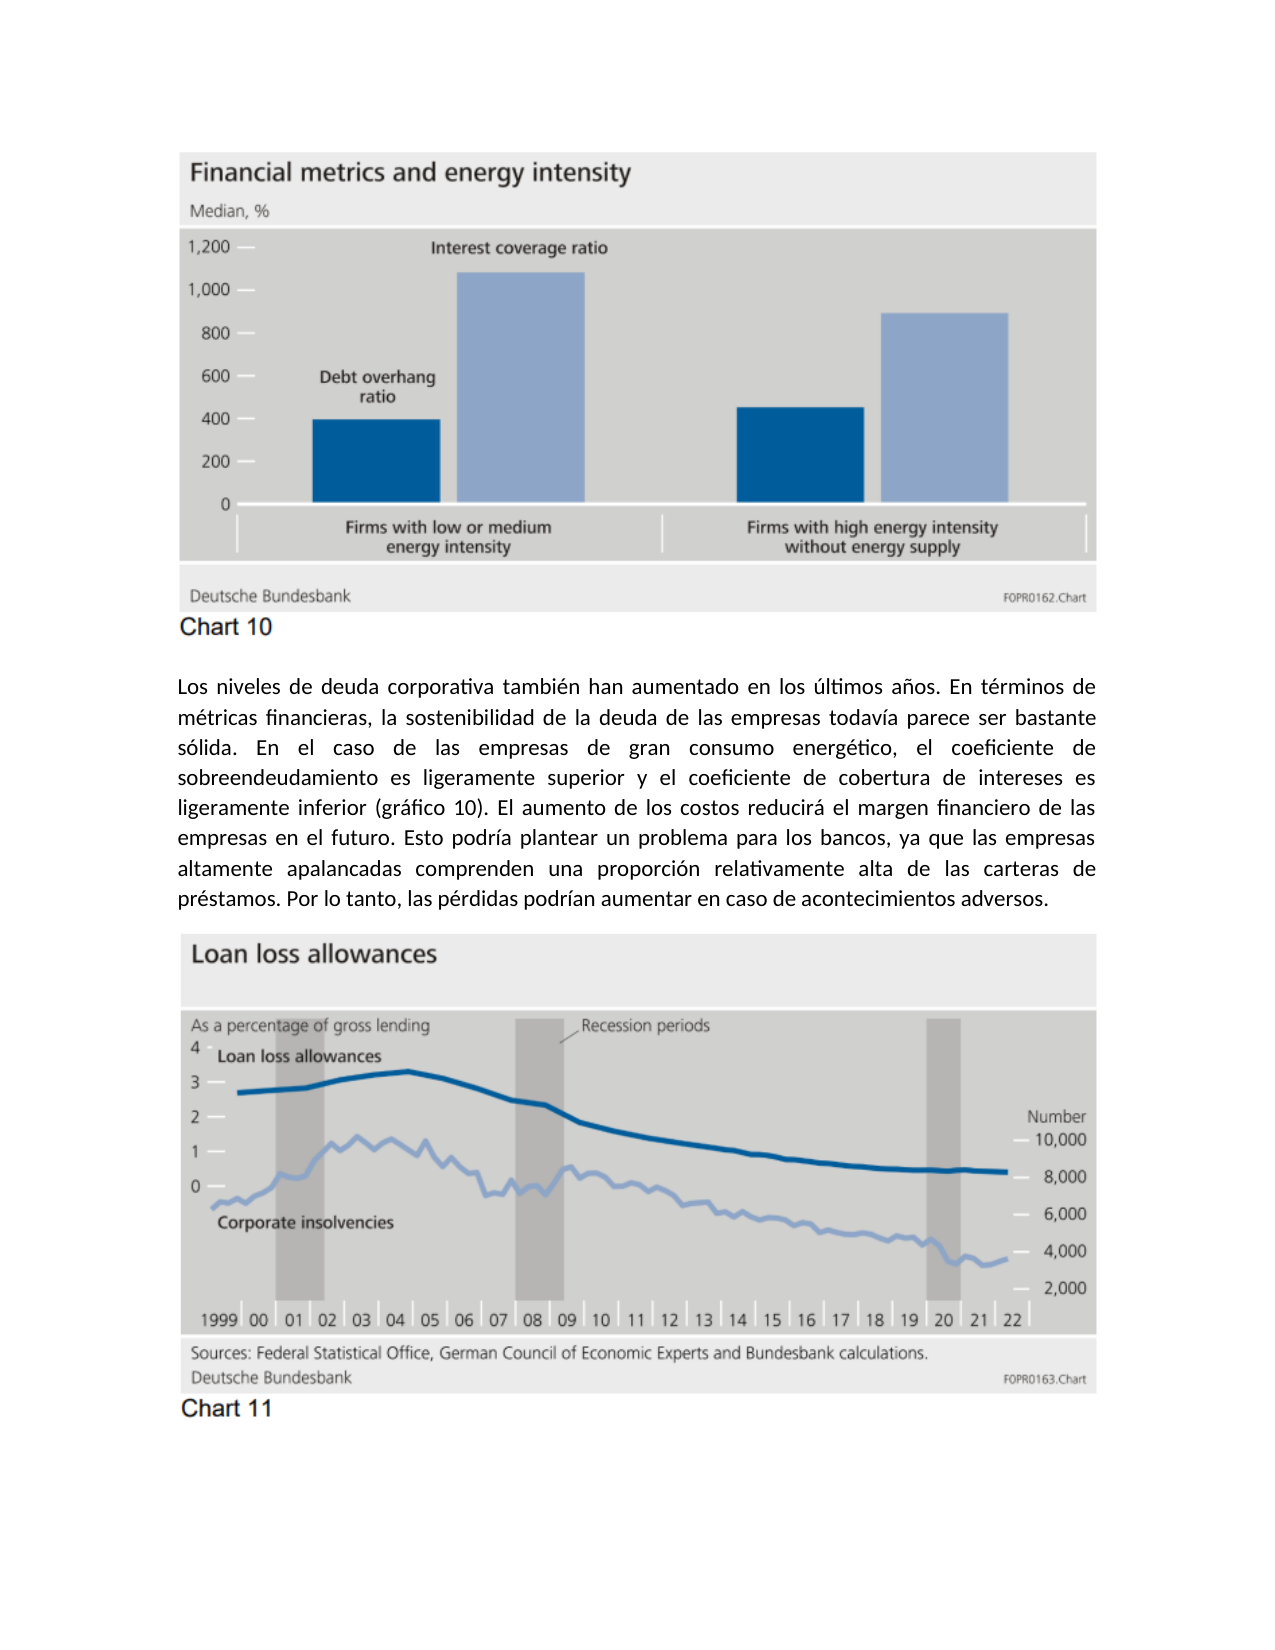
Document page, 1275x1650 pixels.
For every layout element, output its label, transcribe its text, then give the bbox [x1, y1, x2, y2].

text Los niveles de deuda corporativa también han aumentado en los últimos años. En términos de métricas financieras, la sostenibilidad de la deuda de las empresas todavía parece ser bastante sólida. En el caso de las empresas de gran consumo energético, el coeficiente de sobreendeudamiento es ligeramente superior y el coeficiente de cobertura de intereses es ligeramente inferior (gráfico 10). El aumento de los costos reducirá el margen financiero de las empresas en el futuro. Esto podría plantear un problema para los bancos, ya que las empresas altamente apalancadas comprenden una proporción relativamente alta de las carteras de préstamos. Por lo tanto, las pérdidas podrían aumentar en caso de acontecimientos adversos. [177, 672, 1098, 912]
picture [177, 147, 1098, 654]
picture [177, 930, 1098, 1445]
